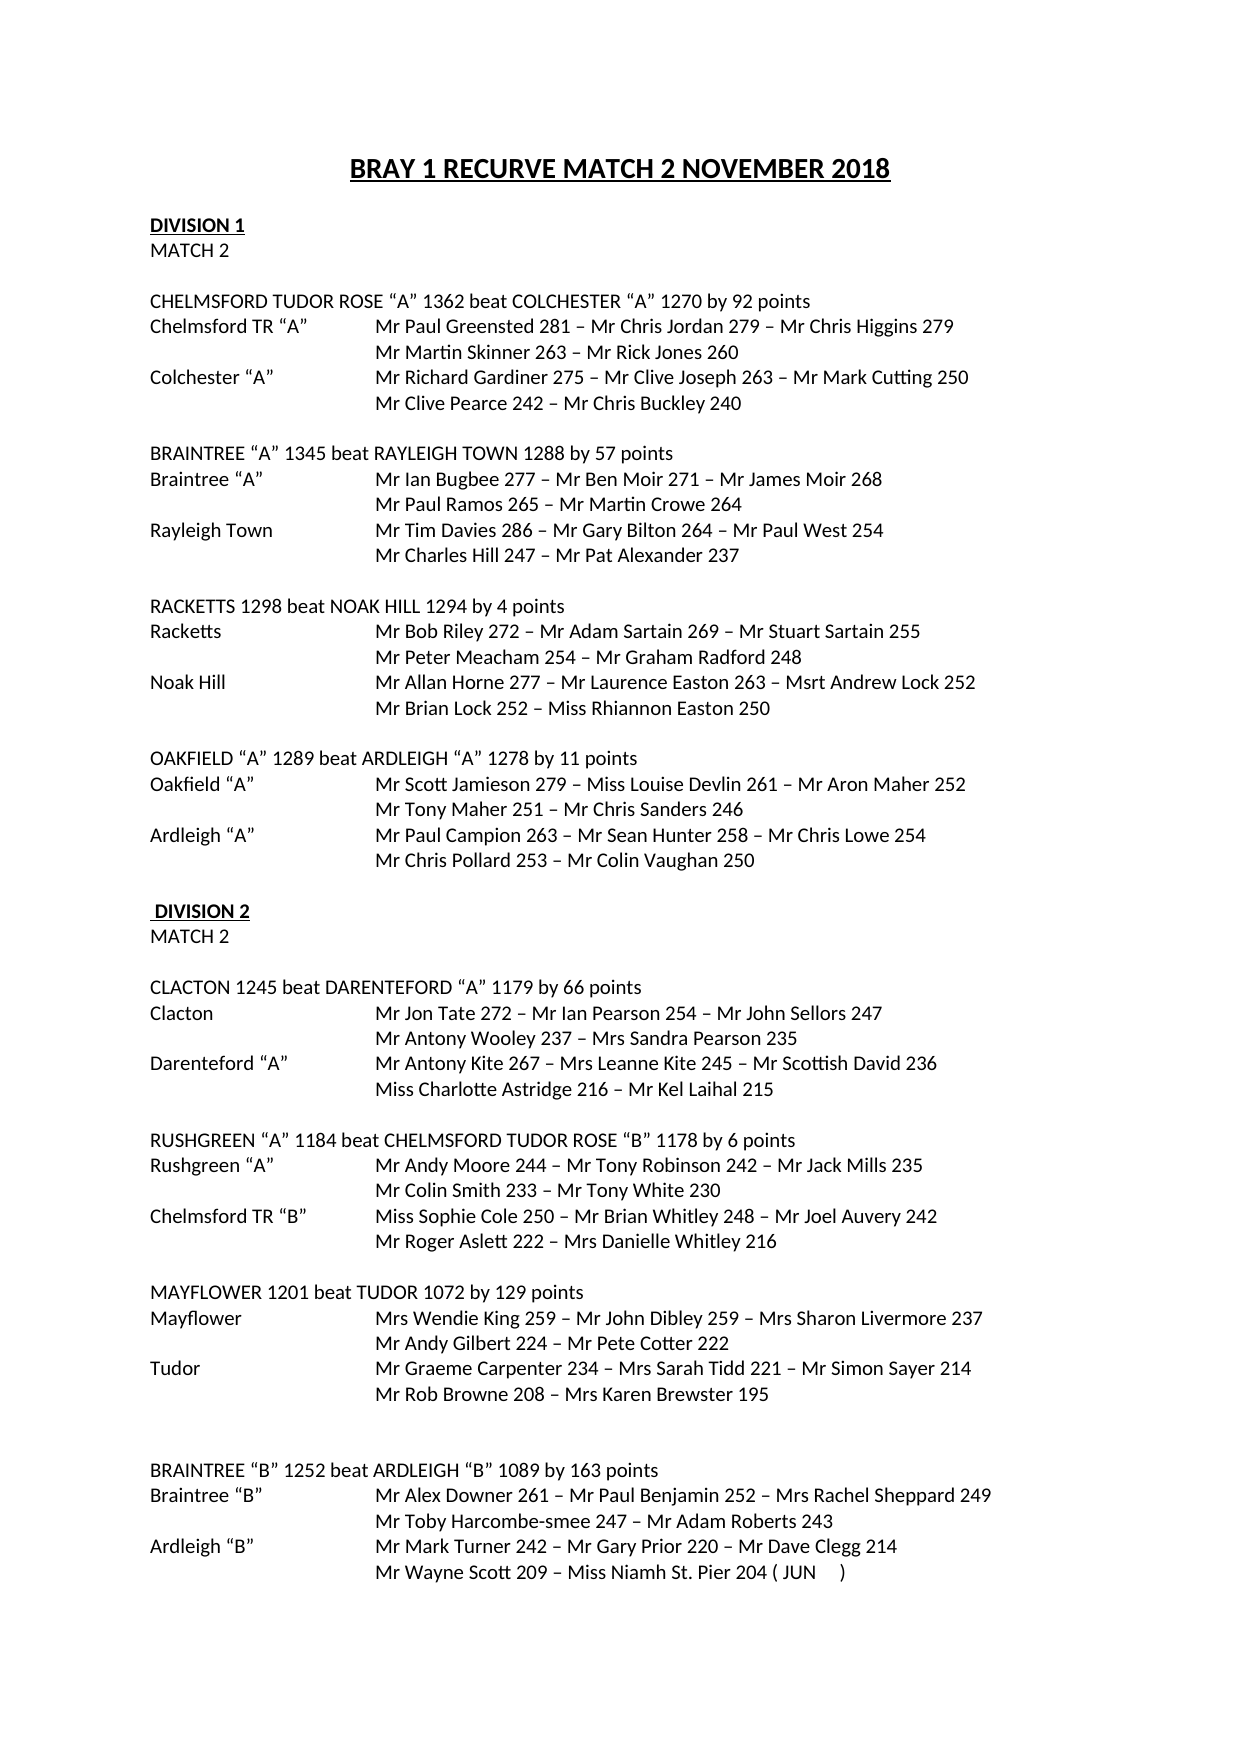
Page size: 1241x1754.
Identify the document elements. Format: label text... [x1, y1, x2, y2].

text Colchester “A” Mr Richard Gardiner 275 – Mr Clive Joseph 263 – Mr Mark Cutting 250 [150, 364, 1090, 390]
text Mr Clive Pearce 242 – Mr Chris Buckley 240 [150, 390, 1090, 415]
text MAYFLOWER 1201 beat TUDOR 1072 by 129 points [150, 1279, 1090, 1305]
text DIVISION 2 [150, 898, 1090, 923]
text Mr Peter Meacham 254 – Mr Graham Radford 248 [150, 644, 1090, 669]
text Oakfield “A” Mr Scott Jamieson 279 – Miss Louise Devlin 261 – Mr Aron Maher 252 [150, 771, 1090, 796]
text CHELMSFORD TUDOR ROSE “A” 1362 beat COLCHESTER “A” 1270 by 92 points [150, 288, 1090, 313]
text MATCH 2 [150, 237, 1090, 263]
text Mr Brian Lock 252 – Miss Rhiannon Easton 250 [150, 695, 1090, 720]
text Ardleigh “B” Mr Mark Turner 242 – Mr Gary Prior 220 – Mr Dave Clegg 214 [150, 1533, 1090, 1559]
text Chelmsford TR “B” Miss Sophie Cole 250 – Mr Brian Whitley 248 – Mr Joel Auvery 242 [150, 1203, 1090, 1228]
text Noak Hill Mr Allan Horne 277 – Mr Laurence Easton 263 – Msrt Andrew Lock 252 [150, 669, 1090, 695]
text Darenteford “A” Mr Antony Kite 267 – Mrs Leanne Kite 245 – Mr Scottish David 236 [150, 1051, 1090, 1076]
text Clacton Mr Jon Tate 272 – Mr Ian Pearson 254 – Mr John Sellors 247 [150, 1000, 1090, 1025]
text Chelmsford TR “A” Mr Paul Greensted 281 – Mr Chris Jordan 279 – Mr Chris Higgins 279 [150, 313, 1090, 339]
text Rayleigh Town Mr Tim Davies 286 – Mr Gary Bilton 264 – Mr Paul West 254 [150, 517, 1090, 542]
text DIVISION 1 [150, 212, 1090, 237]
text Braintree “A” Mr Ian Bugbee 277 – Mr Ben Moir 271 – Mr James Moir 268 [150, 466, 1090, 491]
text Rushgreen “A” Mr Andy Moore 244 – Mr Tony Robinson 242 – Mr Jack Mills 235 [150, 1152, 1090, 1178]
text Mr Rob Browne 208 – Mrs Karen Brewster 195 [150, 1381, 1090, 1406]
text Tudor Mr Graeme Carpenter 234 – Mrs Sarah Tidd 221 – Mr Simon Sayer 214 [150, 1356, 1090, 1381]
text MATCH 2 [150, 923, 1090, 949]
text RACKETTS 1298 beat NOAK HILL 1294 by 4 points [150, 593, 1090, 618]
text Mr Tony Maher 251 – Mr Chris Sanders 246 [150, 796, 1090, 822]
text Ardleigh “A” Mr Paul Campion 263 – Mr Sean Hunter 258 – Mr Chris Lowe 254 [150, 822, 1090, 847]
text Mr Charles Hill 247 – Mr Pat Alexander 237 [150, 542, 1090, 568]
text Miss Charlotte Astridge 216 – Mr Kel Laihal 215 [150, 1076, 1090, 1101]
text CLACTON 1245 beat DARENTEFORD “A” 1179 by 66 points [150, 974, 1090, 1000]
text BRAY 1 RECURVE MATCH 2 NOVEMBER 2018 [150, 150, 1090, 186]
text Mr Colin Smith 233 – Mr Tony White 230 [150, 1178, 1090, 1203]
text Racketts Mr Bob Riley 272 – Mr Adam Sartain 269 – Mr Stuart Sartain 255 [150, 618, 1090, 644]
text Mr Antony Wooley 237 – Mrs Sandra Pearson 235 [150, 1025, 1090, 1051]
text Mr Wayne Scott 209 – Miss Niamh St. Pier 204 ( JUN ) [150, 1559, 1090, 1584]
text Braintree “B” Mr Alex Downer 261 – Mr Paul Benjamin 252 – Mrs Rachel Sheppard 249 [150, 1483, 1090, 1508]
text BRAINTREE “A” 1345 beat RAYLEIGH TOWN 1288 by 57 points [150, 441, 1090, 466]
text Mr Paul Ramos 265 – Mr Martin Crowe 264 [150, 491, 1090, 517]
text Mr Toby Harcombe-smee 247 – Mr Adam Roberts 243 [150, 1508, 1090, 1533]
text OAKFIELD “A” 1289 beat ARDLEIGH “A” 1278 by 11 points [150, 746, 1090, 771]
text Mr Andy Gilbert 224 – Mr Pete Cotter 222 [150, 1330, 1090, 1356]
text Mr Roger Aslett 222 – Mrs Danielle Whitley 216 [150, 1228, 1090, 1254]
text Mayflower Mrs Wendie King 259 – Mr John Dibley 259 – Mrs Sharon Livermore 237 [150, 1305, 1090, 1330]
text Mr Martin Skinner 263 – Mr Rick Jones 260 [150, 339, 1090, 364]
text RUSHGREEN “A” 1184 beat CHELMSFORD TUDOR ROSE “B” 1178 by 6 points [150, 1127, 1090, 1152]
text BRAINTREE “B” 1252 beat ARDLEIGH “B” 1089 by 163 points [150, 1457, 1090, 1483]
text Mr Chris Pollard 253 – Mr Colin Vaughan 250 [150, 847, 1090, 873]
